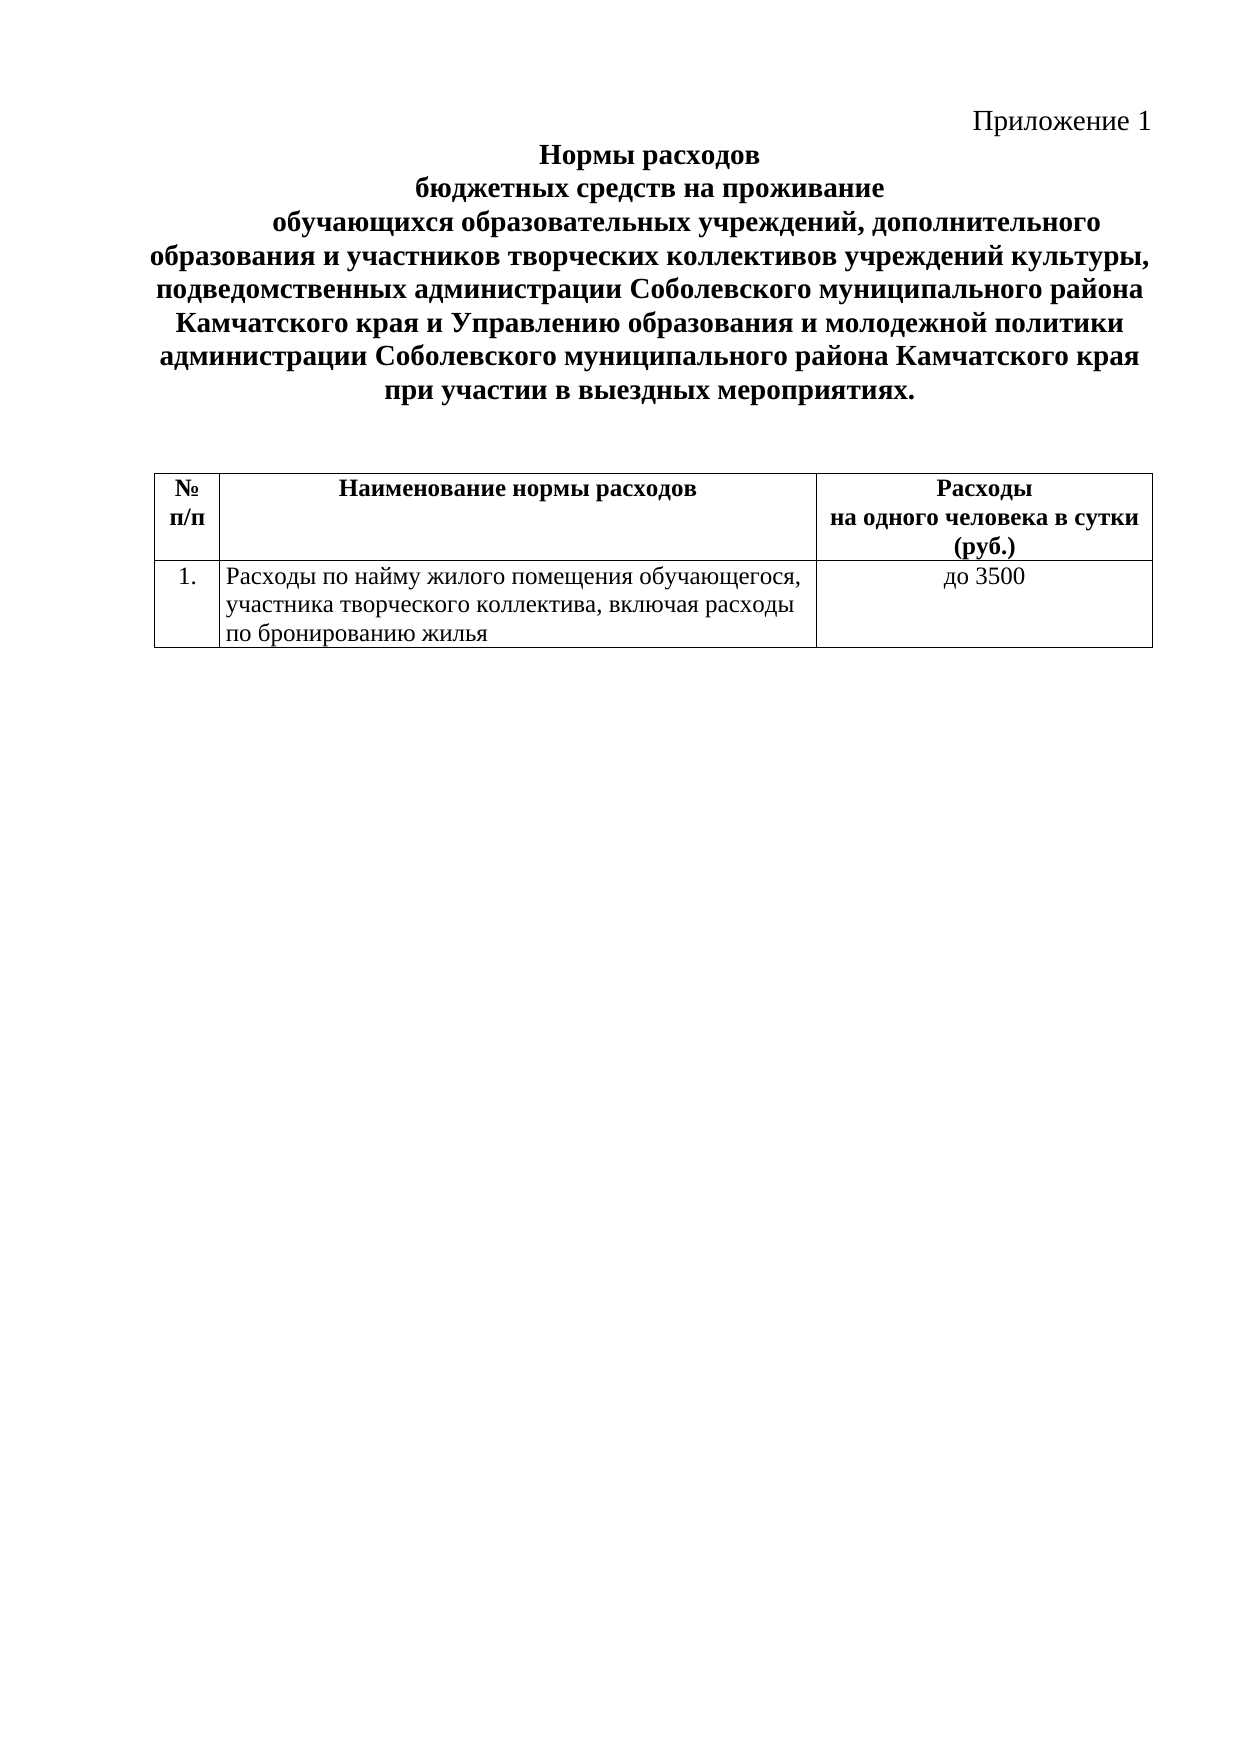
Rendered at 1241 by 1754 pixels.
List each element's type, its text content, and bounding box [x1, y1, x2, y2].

text бюджетных средств на проживание [148, 171, 1152, 204]
text обучающихся образовательных учреждений, дополнительного образования и участников творческих коллективов учреждений культуры, подведомственных администрации Соболевского муниципального района Камчатского края и Управлению образования и молодежной политики администрации Соболевского муниципального района Камчатского края при участии в выездных мероприятиях. [148, 204, 1152, 405]
table_header Наименование нормы расходов [220, 474, 816, 560]
table_cell Расходы по найму жилого помещения обучающегося, участника творческого коллектива, включая расходы по бронированию жилья [220, 561, 816, 647]
table_cell до 3500 [817, 561, 1152, 647]
table_header Расходы на одного человека в сутки (руб.) [817, 474, 1152, 560]
table_cell 1. [155, 561, 219, 647]
text Нормы расходов [148, 137, 1152, 171]
table_header № п/п [155, 474, 219, 560]
text Приложение 1 [620, 103, 1152, 137]
